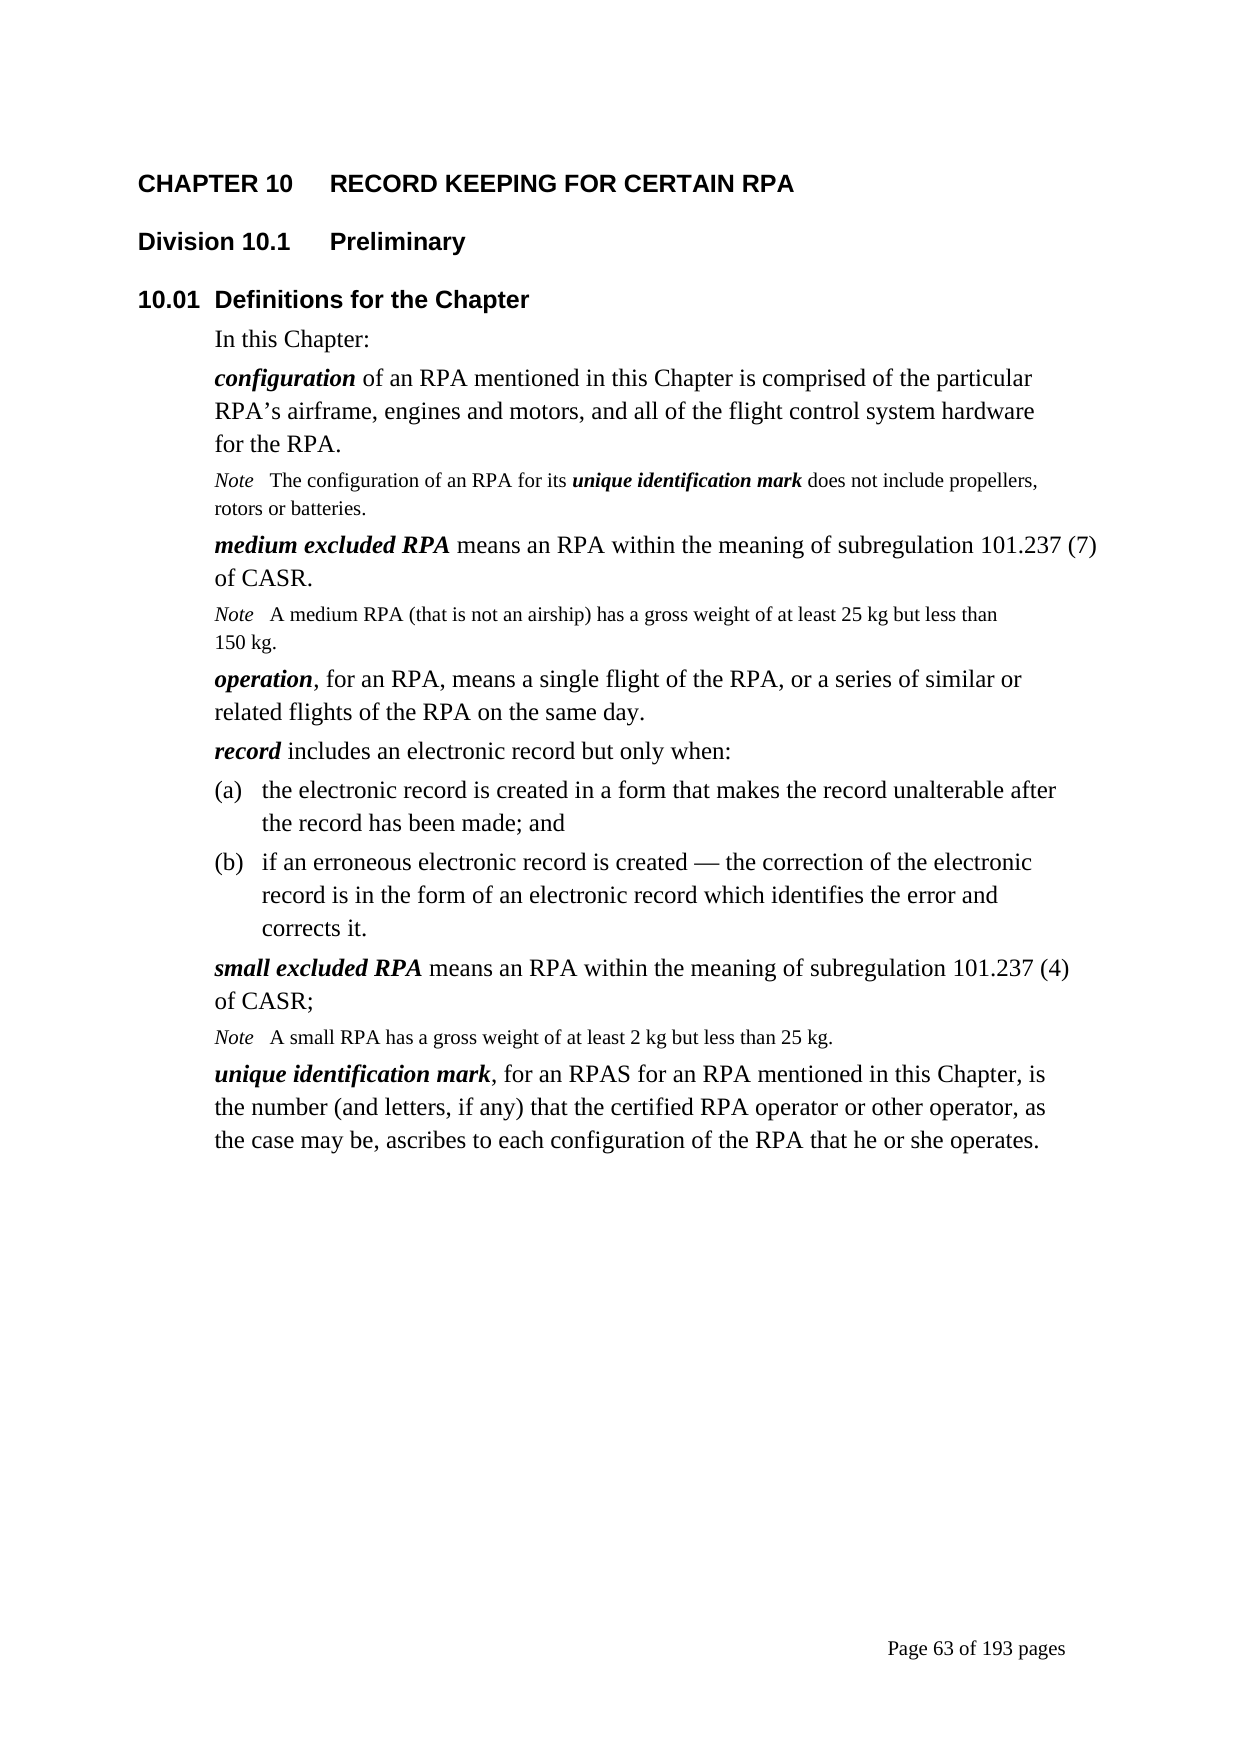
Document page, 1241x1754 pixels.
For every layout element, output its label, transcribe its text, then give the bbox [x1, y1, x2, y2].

text unique identification mark, for an RPAS for an RPA mentioned in this Chapter, is the number (and letters, if any) that the certified RPA operator or other operator, as the case may be, ascribes to each configuration of the RPA that he or she operates. [214, 1059, 1065, 1154]
text Note The configuration of an RPA for its unique identification mark does not include propellers, rotors or batteries. [214, 468, 1065, 520]
subtitle Division 10.1 Preliminary [138, 227, 1065, 255]
text configuration of an RPA mentioned in this Chapter is comprised of the particular RPA’s airframe, engines and motors, and all of the flight control system hardware for the RPA. [214, 363, 1065, 458]
text In this Chapter: [108, 324, 1065, 353]
text (b) if an erroneous electronic record is created — the correction of the electronic record is in the form of an electronic record which identifies the error and corrects it. [214, 847, 1065, 942]
subtitle 10.01 Definitions for the Chapter [138, 284, 1065, 313]
text Note A small RPA has a gross weight of at least 2 kg but less than 25 kg. [214, 1025, 1065, 1049]
text Note A medium RPA (that is not an airship) has a gross weight of at least 25 kg but less than 150 kg. [214, 602, 1065, 654]
text medium excluded RPA means an RPA within the meaning of subregulation 101.237 (7) of CASR. [214, 530, 1097, 592]
text (a) the electronic record is created in a form that makes the record unalterable after the record has been made; and [214, 775, 1065, 837]
text operation, for an RPA, means a single flight of the RPA, or a series of similar or related flights of the RPA on the same day. [214, 664, 1065, 725]
text record includes an electronic record but only when: [214, 736, 1065, 765]
subtitle CHAPTER 10 RECORD KEEPING FOR CERTAIN RPA [138, 168, 1065, 197]
text small excluded RPA means an RPA within the meaning of subregulation 101.237 (4) of CASR; [214, 953, 1082, 1014]
